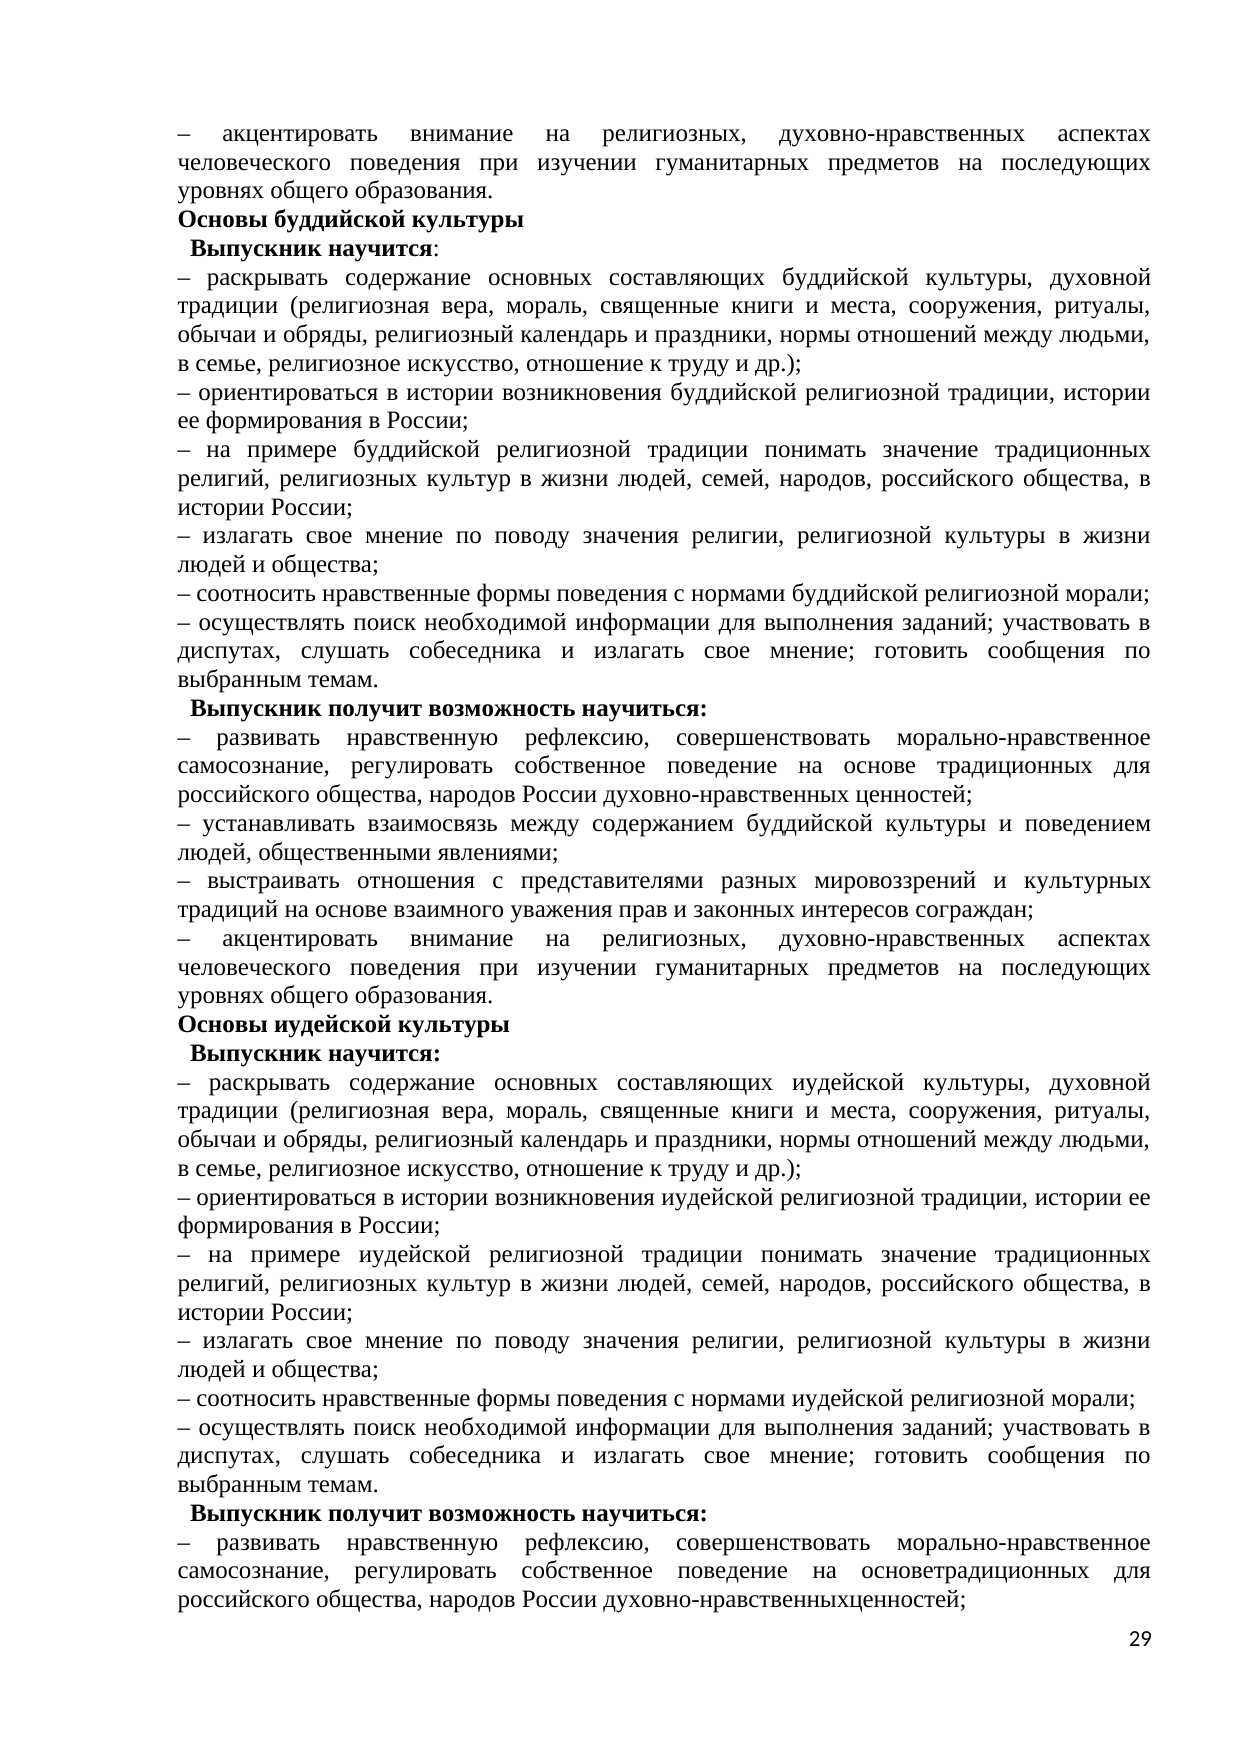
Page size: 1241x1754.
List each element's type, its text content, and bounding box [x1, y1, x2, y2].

text – осуществлять поиск необходимой информации для выполнения заданий; участвовать в диспутах, слушать собеседника и излагать свое мнение; готовить сообщения по выбранным темам. [177, 1412, 1152, 1498]
text – акцентировать внимание на религиозных, духовно-нравственных аспектах человеческого поведения при изучении гуманитарных предметов на последующих уровнях общего образования. [177, 118, 1152, 204]
text – на примере буддийской религиозной традиции понимать значение традиционных религий, религиозных культур в жизни людей, семей, народов, российского общества, в истории России; [177, 434, 1152, 521]
text – устанавливать взаимосвязь между содержанием буддийской культуры и поведением людей, общественными явлениями; [177, 808, 1152, 866]
text – акцентировать внимание на религиозных, духовно-нравственных аспектах человеческого поведения при изучении гуманитарных предметов на последующих уровнях общего образования. [177, 923, 1152, 1009]
text – излагать свое мнение по поводу значения религии, религиозной культуры в жизни людей и общества; [177, 521, 1152, 578]
text Выпускник получит возможность научиться: [177, 1498, 1152, 1527]
text – выстраивать отношения с представителями разных мировоззрений и культурных традиций на основе взаимного уважения прав и законных интересов сограждан; [177, 866, 1152, 923]
text Основы буддийской культуры [177, 204, 1152, 233]
text – осуществлять поиск необходимой информации для выполнения заданий; участвовать в диспутах, слушать собеседника и излагать свое мнение; готовить сообщения по выбранным темам. [177, 607, 1152, 693]
text Основы иудейской культуры [177, 1009, 1152, 1038]
text Выпускник научится: [177, 233, 1152, 262]
text Выпускник научится: [177, 1038, 1152, 1067]
text – развивать нравственную рефлексию, совершенствовать морально-нравственное самосознание, регулировать собственное поведение на основетрадиционных для российского общества, народов России духовно-нравственныхценностей; [177, 1527, 1152, 1613]
text – соотносить нравственные формы поведения с нормами буддийской религиозной морали; [177, 578, 1152, 607]
text – раскрывать содержание основных составляющих буддийской культуры, духовной традиции (религиозная вера, мораль, священные книги и места, сооружения, ритуалы, обычаи и обряды, религиозный календарь и праздники, нормы отношений между людьми, в семье, религиозное искусство, отношение к труду и др.); [177, 262, 1152, 377]
text – на примере иудейской религиозной традиции понимать значение традиционных религий, религиозных культур в жизни людей, семей, народов, российского общества, в истории России; [177, 1239, 1152, 1326]
text – соотносить нравственные формы поведения с нормами иудейской религиозной морали; [177, 1383, 1152, 1412]
text – ориентироваться в истории возникновения иудейской религиозной традиции, истории ее формирования в России; [177, 1182, 1152, 1239]
text – развивать нравственную рефлексию, совершенствовать морально-нравственное самосознание, регулировать собственное поведение на основе традиционных для российского общества, народов России духовно-нравственных ценностей; [177, 722, 1152, 808]
text – ориентироваться в истории возникновения буддийской религиозной традиции, истории ее формирования в России; [177, 377, 1152, 434]
text – излагать свое мнение по поводу значения религии, религиозной культуры в жизни людей и общества; [177, 1326, 1152, 1383]
text – раскрывать содержание основных составляющих иудейской культуры, духовной традиции (религиозная вера, мораль, священные книги и места, сооружения, ритуалы, обычаи и обряды, религиозный календарь и праздники, нормы отношений между людьми, в семье, религиозное искусство, отношение к труду и др.); [177, 1067, 1152, 1182]
text Выпускник получит возможность научиться: [177, 693, 1152, 722]
